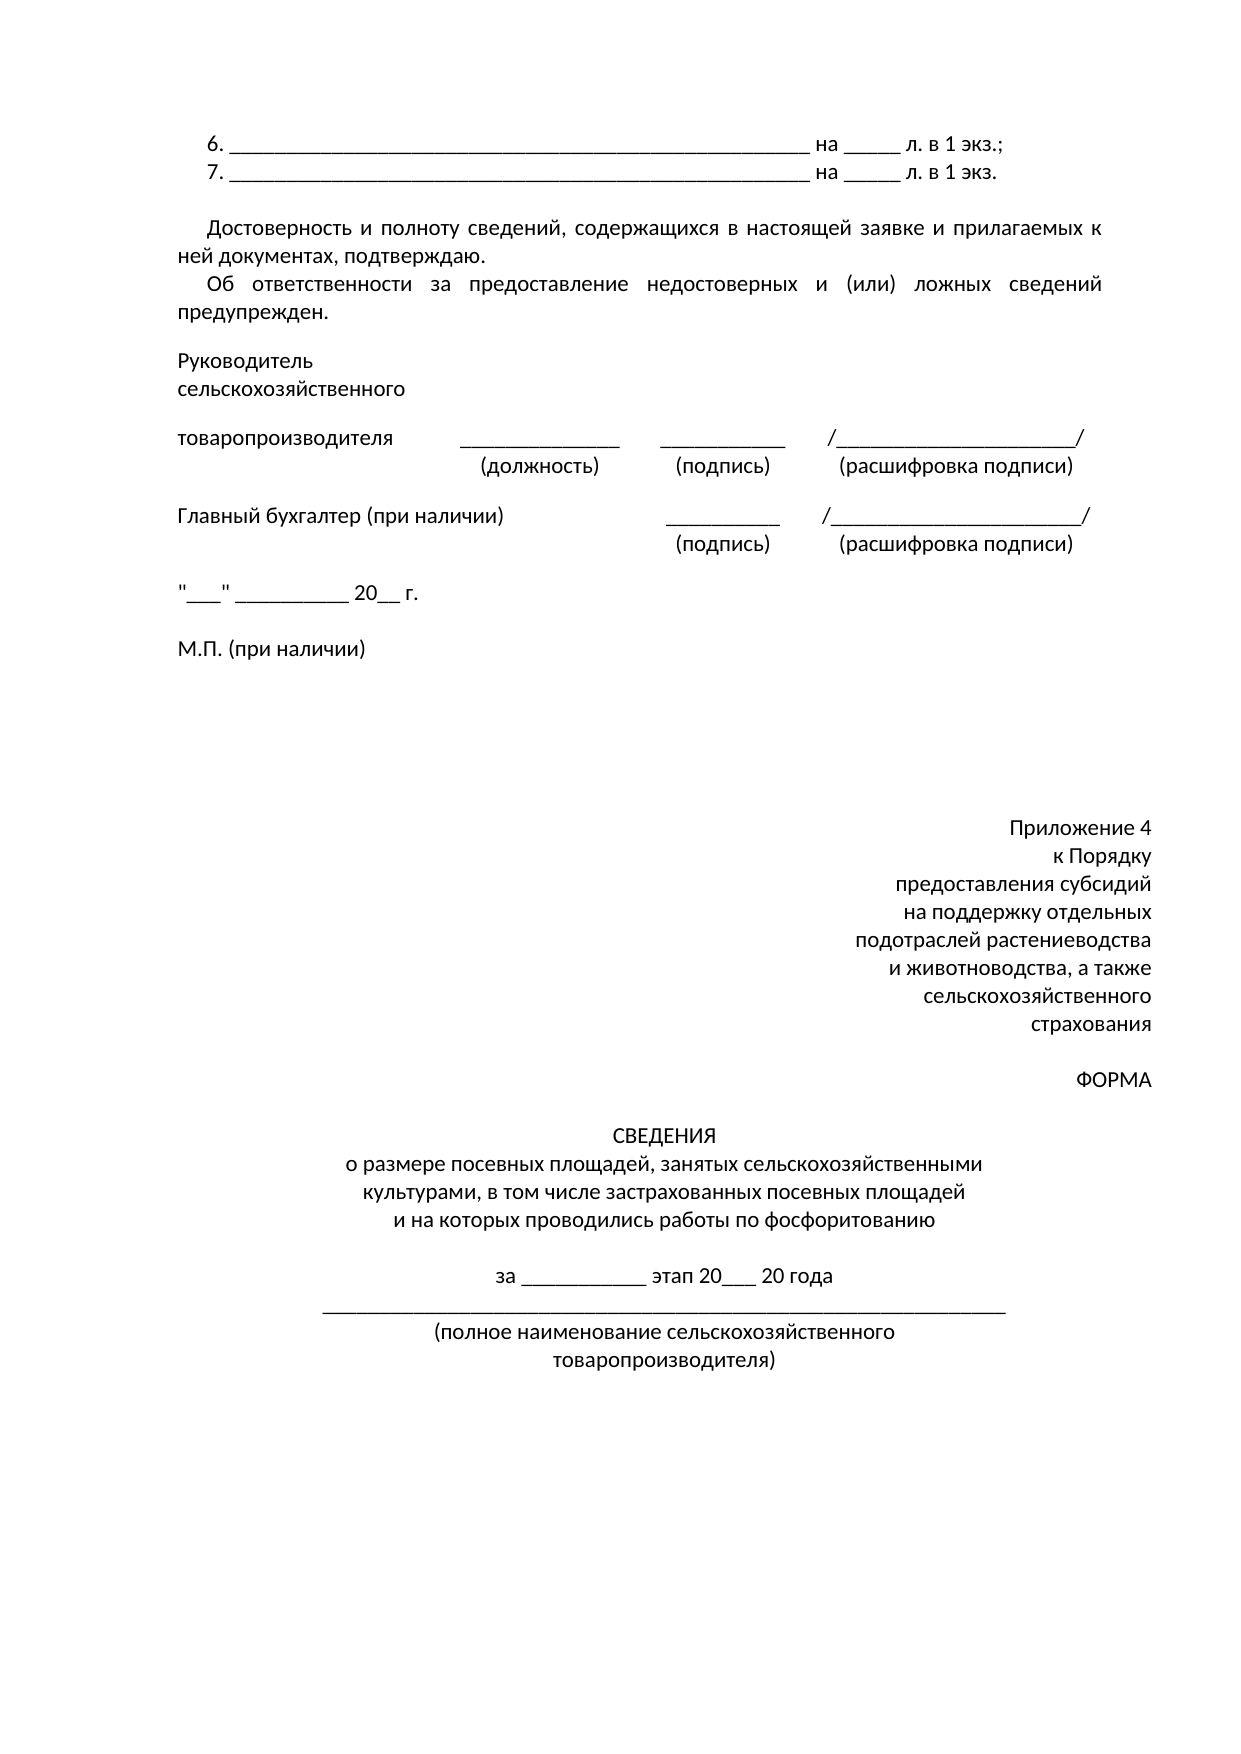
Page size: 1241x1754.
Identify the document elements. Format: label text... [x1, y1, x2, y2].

table_cell /_____________________/ (расшифровка подписи) [803, 413, 1110, 490]
table_cell "___" __________ 20__ г. М.П. (при наличии) [171, 568, 1110, 673]
text о размере посевных площадей, занятых сельскохозяйственными [177, 1149, 1152, 1177]
text на поддержку отдельных [177, 897, 1152, 925]
text сельскохозяйственного [177, 981, 1152, 1009]
table_cell товаропроизводителя [171, 413, 436, 490]
text к Порядку [177, 841, 1152, 869]
text подотраслей растениеводства [177, 925, 1152, 953]
table_cell /______________________/ (расшифровка подписи) [803, 490, 1110, 567]
text и животноводства, а также [177, 953, 1152, 981]
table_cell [171, 118, 1110, 336]
text СВЕДЕНИЯ [177, 1121, 1152, 1149]
table_cell Главный бухгалтер (при наличии) [171, 490, 643, 567]
text Приложение 4 [177, 813, 1152, 841]
text ФОРМА [177, 1065, 1152, 1093]
text и на которых проводились работы по фосфоритованию [177, 1205, 1152, 1233]
table_cell ______________ (должность) [436, 413, 643, 490]
text за ___________ этап 20___ 20 года [177, 1261, 1152, 1289]
table_cell ___________ (подпись) [643, 413, 803, 490]
text страхования [177, 1009, 1152, 1037]
text (полное наименование сельскохозяйственного [177, 1317, 1152, 1345]
text товаропроизводителя) [177, 1345, 1152, 1373]
table_cell Руководитель сельскохозяйственного [171, 336, 1110, 413]
text культурами, в том числе застрахованных посевных площадей [177, 1177, 1152, 1205]
table_cell __________ (подпись) [643, 490, 803, 567]
text предоставления субсидий [177, 869, 1152, 897]
text ____________________________________________________________ [177, 1289, 1152, 1317]
